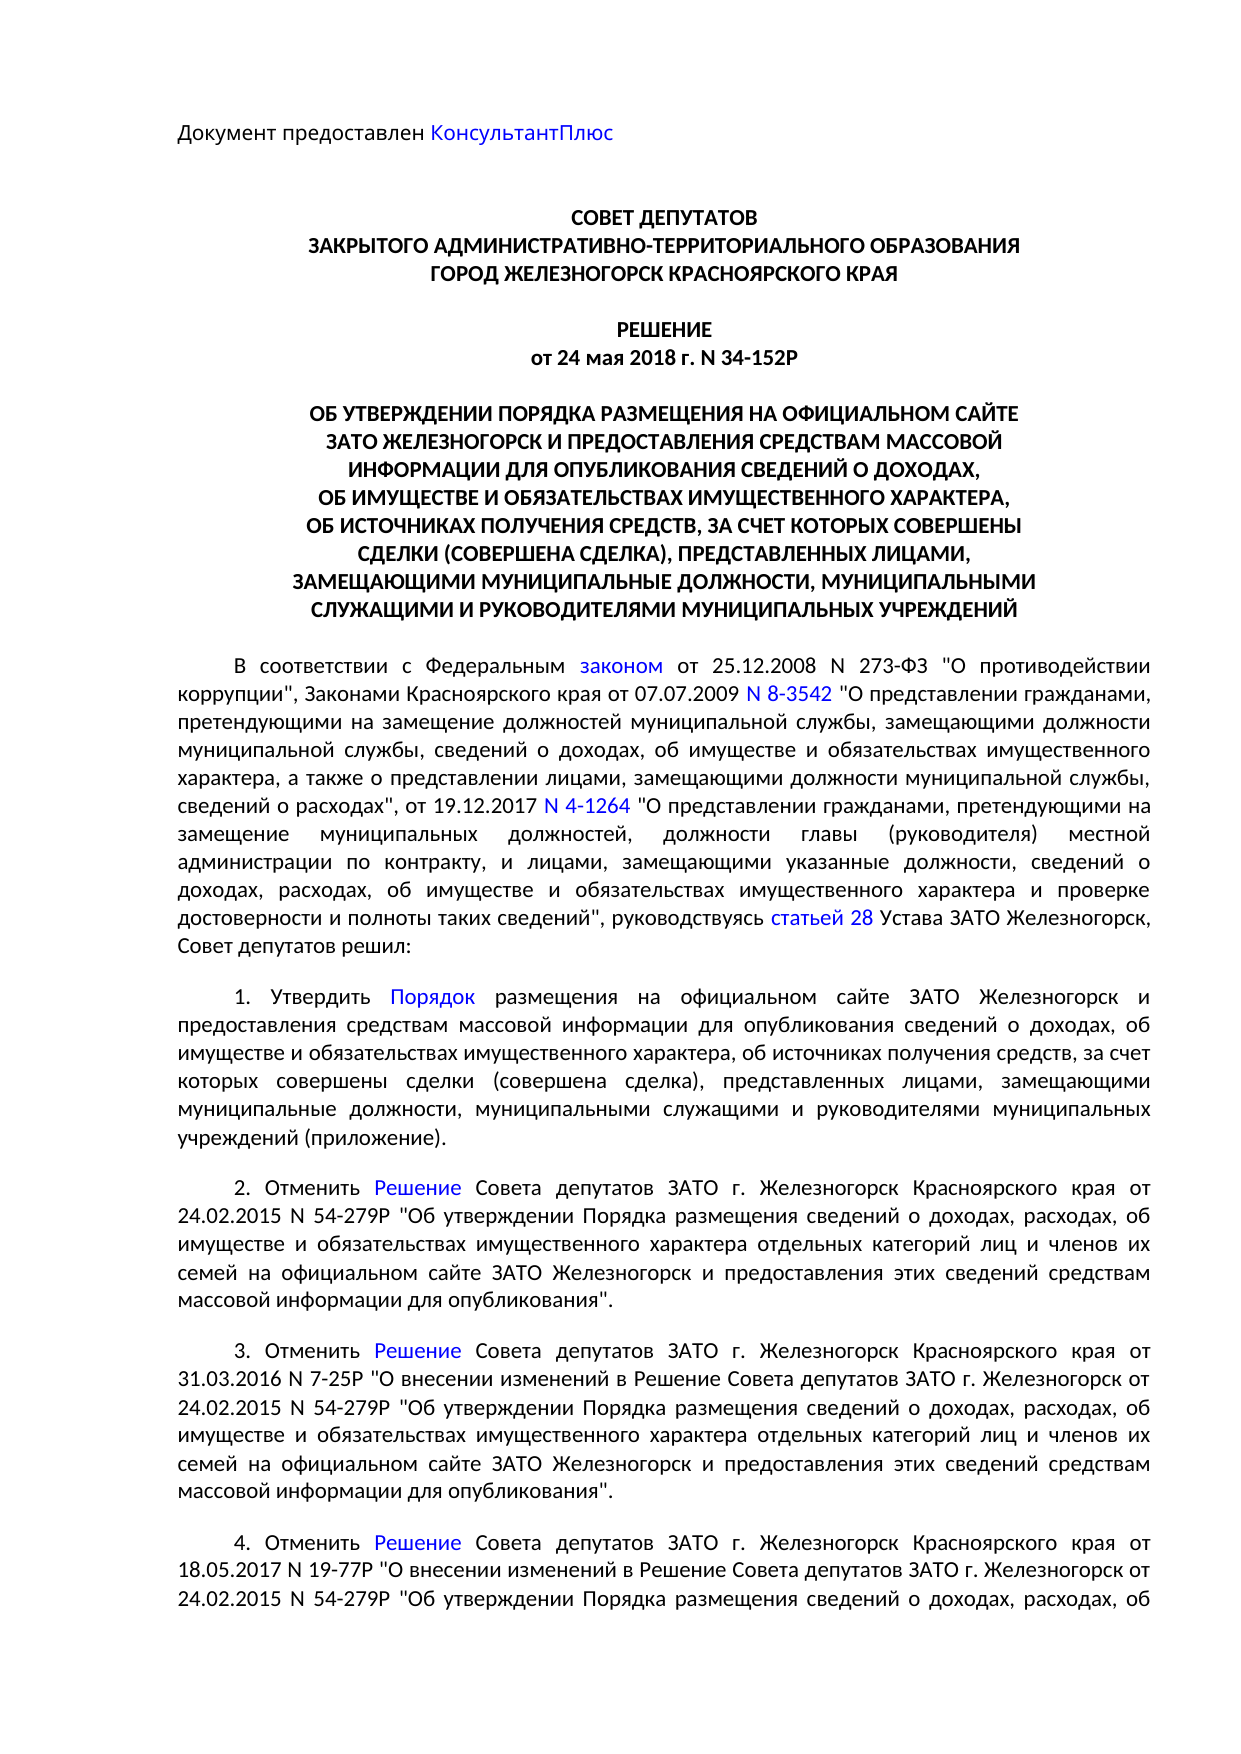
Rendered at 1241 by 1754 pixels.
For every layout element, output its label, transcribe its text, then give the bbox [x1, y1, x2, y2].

title ЗАКРЫТОГО АДМИНИСТРАТИВНО-ТЕРРИТОРИАЛЬНОГО ОБРАЗОВАНИЯ [177, 231, 1152, 259]
title ГОРОД ЖЕЛЕЗНОГОРСК КРАСНОЯРСКОГО КРАЯ [177, 259, 1152, 287]
text В соответствии с Федеральным законом от 25.12.2008 N 273-ФЗ "О противодействии коррупции", Законами Красноярского края от 07.07.2009 N 8-3542 "О представлении гражданами, претендующими на замещение должностей муниципальной службы, замещающими должности муниципальной службы, сведений о доходах, об имуществе и обязательствах имущественного характера, а также о представлении лицами, замещающими должности муниципальной службы, сведений о расходах", от 19.12.2017 N 4-1264 "О представлении гражданами, претендующими на замещение муниципальных должностей, должности главы (руководителя) местной администрации по контракту, и лицами, замещающими указанные должности, сведений о доходах, расходах, об имуществе и обязательствах имущественного характера и проверке достоверности и полноты таких сведений", руководствуясь статьей 28 Устава ЗАТО Железногорск, Совет депутатов решил: [177, 651, 1152, 959]
title ЗАМЕЩАЮЩИМИ МУНИЦИПАЛЬНЫЕ ДОЛЖНОСТИ, МУНИЦИПАЛЬНЫМИ [177, 567, 1152, 595]
title СЛУЖАЩИМИ И РУКОВОДИТЕЛЯМИ МУНИЦИПАЛЬНЫХ УЧРЕЖДЕНИЙ [177, 595, 1152, 623]
title ЗАТО ЖЕЛЕЗНОГОРСК И ПРЕДОСТАВЛЕНИЯ СРЕДСТВАМ МАССОВОЙ [177, 427, 1152, 455]
title от 24 мая 2018 г. N 34-152Р [177, 343, 1152, 371]
text 3. Отменить Решение Совета депутатов ЗАТО г. Железногорск Красноярского края от 31.03.2016 N 7-25Р "О внесении изменений в Решение Совета депутатов ЗАТО г. Железногорск от 24.02.2015 N 54-279Р "Об утверждении Порядка размещения сведений о доходах, расходах, об имуществе и обязательствах имущественного характера отдельных категорий лиц и членов их семей на официальном сайте ЗАТО Железногорск и предоставления этих сведений средствам массовой информации для опубликования". [177, 1337, 1152, 1505]
title ИНФОРМАЦИИ ДЛЯ ОПУБЛИКОВАНИЯ СВЕДЕНИЙ О ДОХОДАХ, [177, 455, 1152, 483]
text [177, 1528, 1152, 1612]
title СОВЕТ ДЕПУТАТОВ [177, 203, 1152, 231]
text 1. Утвердить Порядок размещения на официальном сайте ЗАТО Железногорск и предоставления средствам массовой информации для опубликования сведений о доходах, об имуществе и обязательствах имущественного характера, об источниках получения средств, за счет которых совершены сделки (совершена сделка), представленных лицами, замещающими муниципальные должности, муниципальными служащими и руководителями муниципальных учреждений (приложение). [177, 982, 1152, 1151]
title РЕШЕНИЕ [177, 315, 1152, 343]
text 2. Отменить Решение Совета депутатов ЗАТО г. Железногорск Красноярского края от 24.02.2015 N 54-279Р "Об утверждении Порядка размещения сведений о доходах, расходах, об имуществе и обязательствах имущественного характера отдельных категорий лиц и членов их семей на официальном сайте ЗАТО Железногорск и предоставления этих сведений средствам массовой информации для опубликования". [177, 1173, 1152, 1314]
title ОБ УТВЕРЖДЕНИИ ПОРЯДКА РАЗМЕЩЕНИЯ НА ОФИЦИАЛЬНОМ САЙТЕ [177, 399, 1152, 427]
title СДЕЛКИ (СОВЕРШЕНА СДЕЛКА), ПРЕДСТАВЛЕННЫХ ЛИЦАМИ, [177, 539, 1152, 567]
title ОБ ИСТОЧНИКАХ ПОЛУЧЕНИЯ СРЕДСТВ, ЗА СЧЕТ КОТОРЫХ СОВЕРШЕНЫ [177, 511, 1152, 539]
title Документ предоставлен КонсультантПлюс [177, 118, 1152, 175]
title ОБ ИМУЩЕСТВЕ И ОБЯЗАТЕЛЬСТВАХ ИМУЩЕСТВЕННОГО ХАРАКТЕРА, [177, 483, 1152, 511]
